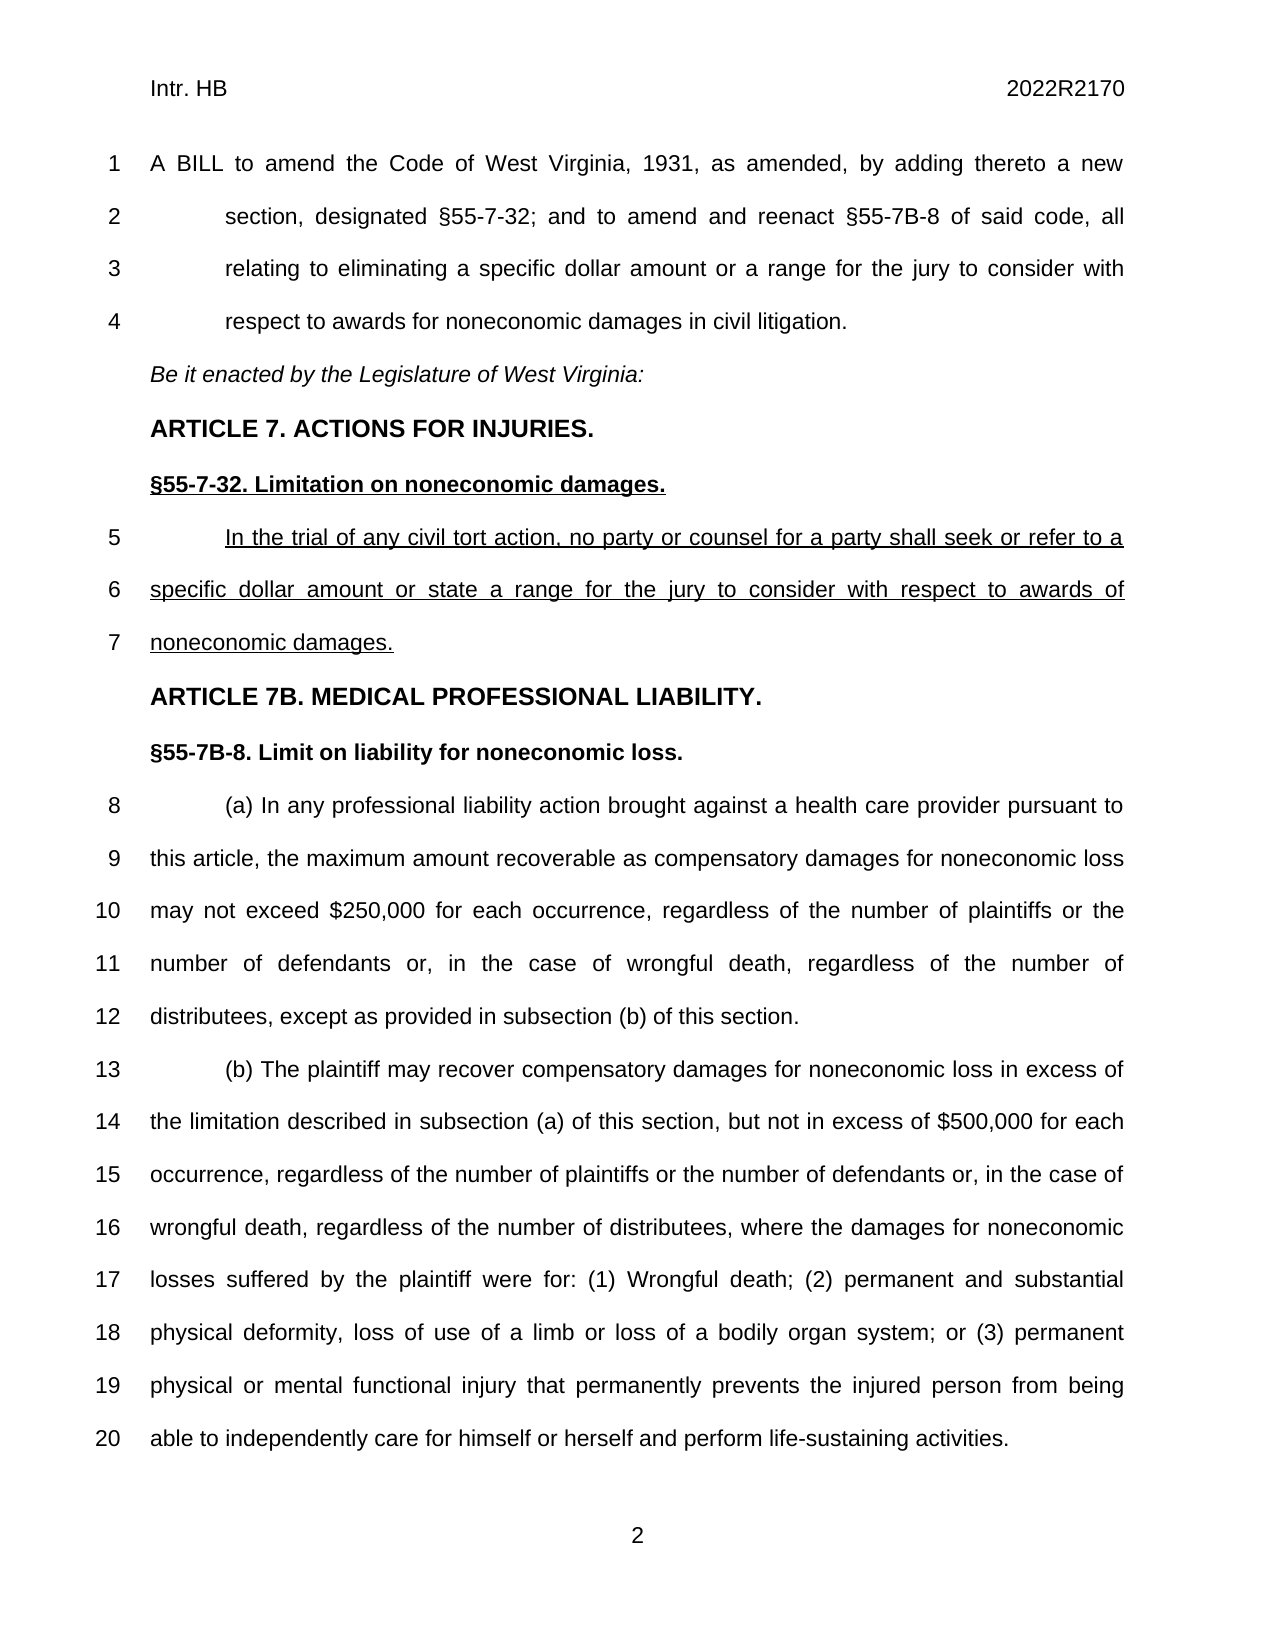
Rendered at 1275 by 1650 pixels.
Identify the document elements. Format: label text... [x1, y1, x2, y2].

text In the trial of any civil tort action, no party or counsel for a party shall seek or refer to a specific dollar amount or state a range for the jury to consider with respect to awards of noneconomic damages. [150, 524, 1125, 599]
subtitle ARTICLE 7B. MEDICAL PROFESSIONAL LIABILITY. [150, 682, 1125, 711]
subtitle §55-7B-8. Limit on liability for noneconomic loss. [150, 739, 1125, 766]
text In the trial of any civil tort action, no party or counsel for a party shall seek or refer to a specific dollar amount or state a range for the jury to consider with respect to awards of noneconomic damages. [150, 600, 1125, 656]
text (a) In any professional liability action brought against a health care provider pursuant to this article, the maximum amount recoverable as compensatory damages for noneconomic loss may not exceed $250,000 for each occurrence, regardless of the number of plaintiffs or the number of defendants or, in the case of wrongful death, regardless of the number of distributees, except as provided in subsection (b) of this section. [150, 792, 1125, 1029]
text Be it enacted by the Legislature of West Virginia: [150, 361, 1125, 387]
subtitle ARTICLE 7. ACTIONS FOR INJURIES. [150, 413, 1125, 442]
text (b) The plaintiff may recover compensatory damages for noneconomic loss in excess of the limitation described in subsection (a) of this section, but not in excess of $500,000 for each occurrence, regardless of the number of plaintiffs or the number of defendants or, in the case of wrongful death, regardless of the number of distributees, where the damages for noneconomic losses suffered by the plaintiff were for: (1) Wrongful death; (2) permanent and substantial physical deformity, loss of use of a limb or loss of a bodily organ system; or (3) permanent physical or mental functional injury that permanently prevents the injured person from being able to independently care for himself or herself and perform life-sustaining activities. [150, 1056, 1125, 1451]
title A BILL to amend the Code of West Virginia, 1931, as amended, by adding thereto a new section, designated §55-7-32; and to amend and reenact §55-7B-8 of said code, all relating to eliminating a specific dollar amount or a range for the jury to consider with respect to awards for noneconomic damages in civil litigation. [150, 150, 1125, 334]
subtitle §55-7-32. Limitation on noneconomic damages. [150, 471, 1125, 497]
